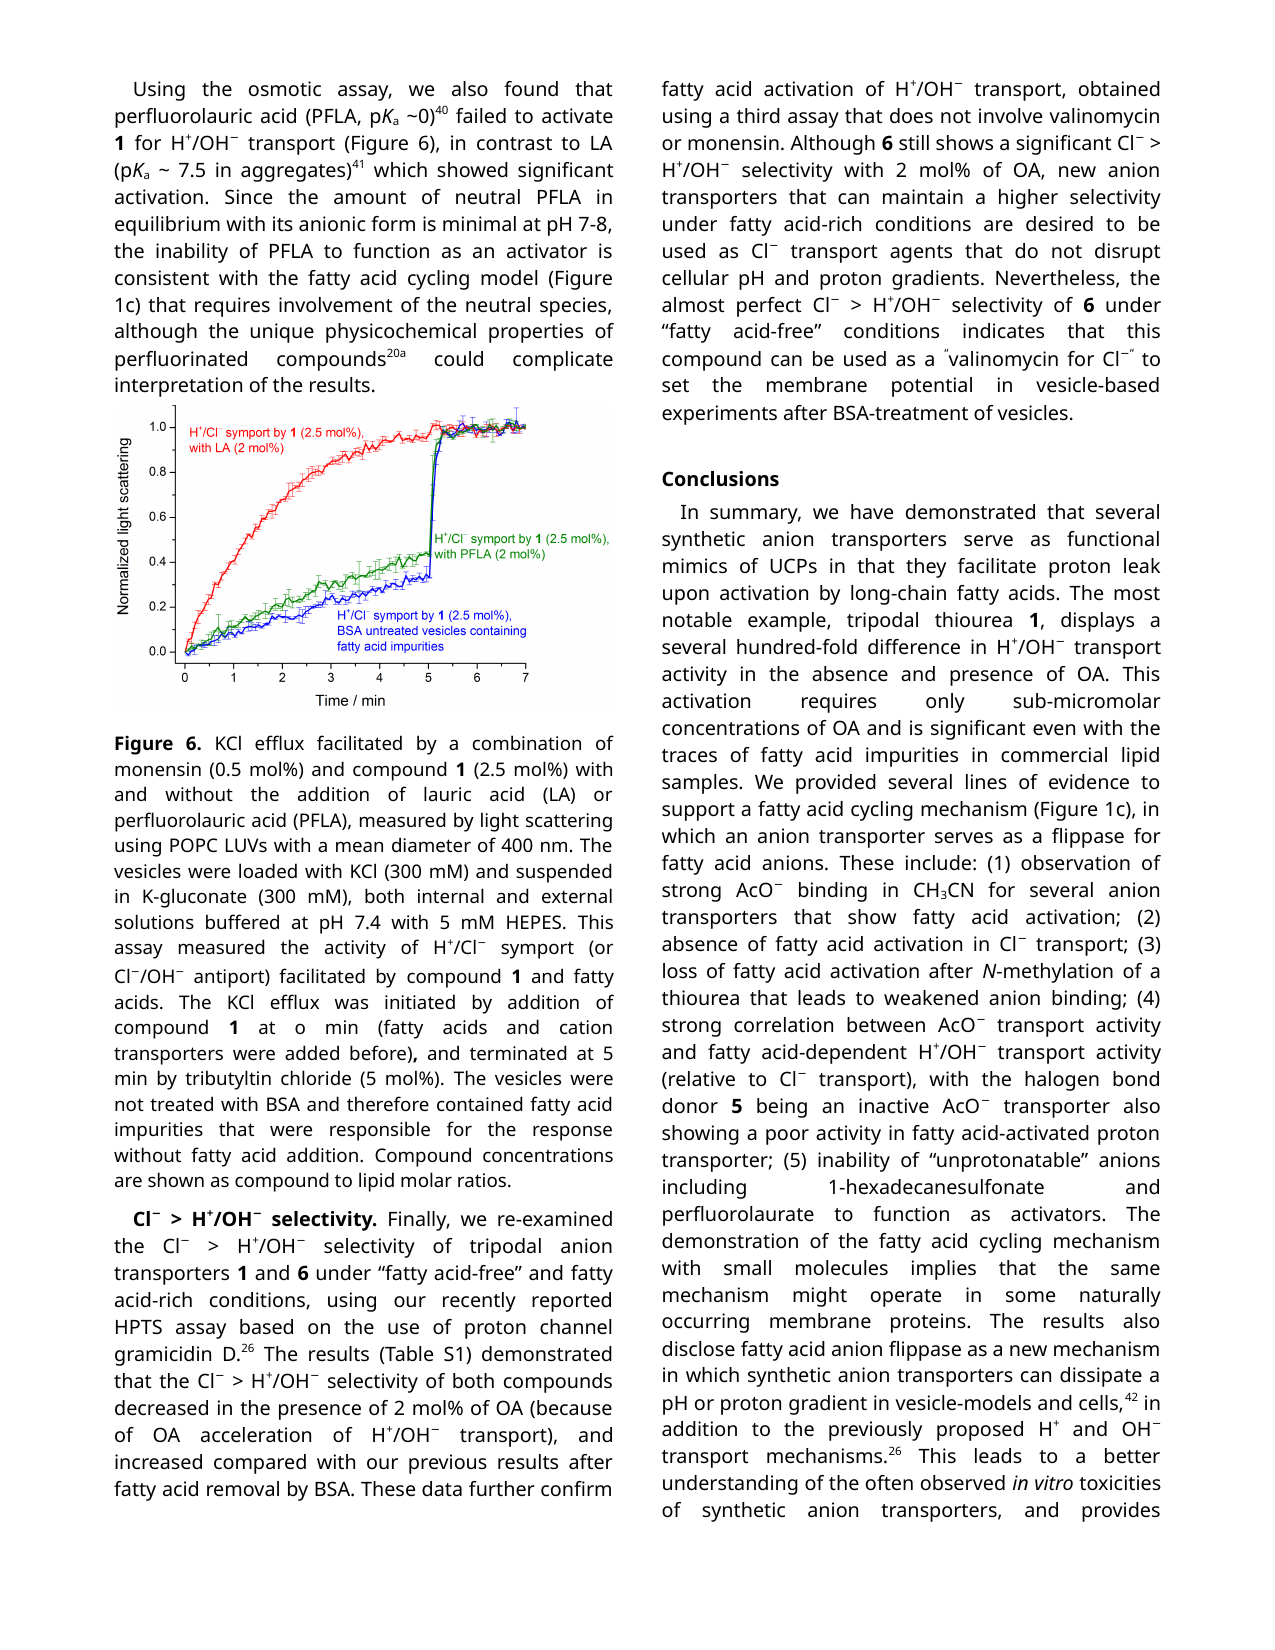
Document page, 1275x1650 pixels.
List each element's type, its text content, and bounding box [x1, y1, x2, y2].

picture [113, 405, 614, 710]
text Conclusions [661, 465, 1161, 492]
text Cl− > H+/OH− selectivity. Finally, we re-examined the Cl− > H+/OH− selectivity of tripodal anion transporters 1 and 6 under “fatty acid-free” and fatty acid-rich conditions, using our recently reported HPTS assay based on the use of proton channel gramicidin D.26 The results (Table S1) demonstrated that the Cl− > H+/OH− selectivity of both compounds decreased in the presence of 2 mol% of OA (because of OA acceleration of H+/OH− transport), and increased compared with our previous results after fatty acid removal by BSA. These data further confirm fatty acid activation of H+/OH− transport, obtained using a third assay that does not involve valinomycin or monensin. Although 6 still shows a significant Cl− > H+/OH− selectivity with 2 mol% of OA, new anion transporters that can maintain a higher selectivity under fatty acid-rich conditions are desired to be used as Cl− transport agents that do not disrupt cellular pH and proton gradients. Nevertheless, the almost perfect Cl− > H+/OH− selectivity of 6 under “fatty acid-free” conditions indicates that this compound can be used as a “valinomycin for Cl−“ to set the membrane potential in vesicle-based experiments after BSA-treatment of vesicles. [114, 1206, 613, 1502]
text Cl− > H+/OH− selectivity. Finally, we re-examined the Cl− > H+/OH− selectivity of tripodal anion transporters 1 and 6 under “fatty acid-free” and fatty acid-rich conditions, using our recently reported HPTS assay based on the use of proton channel gramicidin D.26 The results (Table S1) demonstrated that the Cl− > H+/OH− selectivity of both compounds decreased in the presence of 2 mol% of OA (because of OA acceleration of H+/OH− transport), and increased compared with our previous results after fatty acid removal by BSA. These data further confirm fatty acid activation of H+/OH− transport, obtained using a third assay that does not involve valinomycin or monensin. Although 6 still shows a significant Cl− > H+/OH− selectivity with 2 mol% of OA, new anion transporters that can maintain a higher selectivity under fatty acid-rich conditions are desired to be used as Cl− transport agents that do not disrupt cellular pH and proton gradients. Nevertheless, the almost perfect Cl− > H+/OH− selectivity of 6 under “fatty acid-free” conditions indicates that this compound can be used as a “valinomycin for Cl−“ to set the membrane potential in vesicle-based experiments after BSA-treatment of vesicles. [661, 75, 1161, 426]
text Using the osmotic assay, we also found that perfluorolauric acid (PFLA, pKa ~0)40 failed to activate 1 for H+/OH− transport (Figure 6), in contrast to LA (pKa ~ 7.5 in aggregates)41 which showed significant activation. Since the amount of neutral PFLA in equilibrium with its anionic form is minimal at pH 7-8, the inability of PFLA to function as an activator is consistent with the fatty acid cycling model (Figure 1c) that requires involvement of the neutral species, although the unique physicochemical properties of perfluorinated compounds20a could complicate interpretation of the results. [114, 75, 613, 399]
text Figure 6. KCl efflux facilitated by a combination of monensin (0.5 mol%) and compound 1 (2.5 mol%) with and without the addition of lauric acid (LA) or perfluorolauric acid (PFLA), measured by light scattering using POPC LUVs with a mean diameter of 400 nm. The vesicles were loaded with KCl (300 mM) and suspended in K-gluconate (300 mM), both internal and external solutions buffered at pH 7.4 with 5 mM HEPES. This assay measured the activity of H+/Cl− symport (or Cl−/OH− antiport) facilitated by compound 1 and fatty acids. The KCl efflux was initiated by addition of compound 1 at o min (fatty acids and cation transporters were added before), and terminated at 5 min by tributyltin chloride (5 mol%). The vesicles were not treated with BSA and therefore contained fatty acid impurities that were responsible for the response without fatty acid addition. Compound concentrations are shown as compound to lipid molar ratios. [114, 731, 613, 1193]
